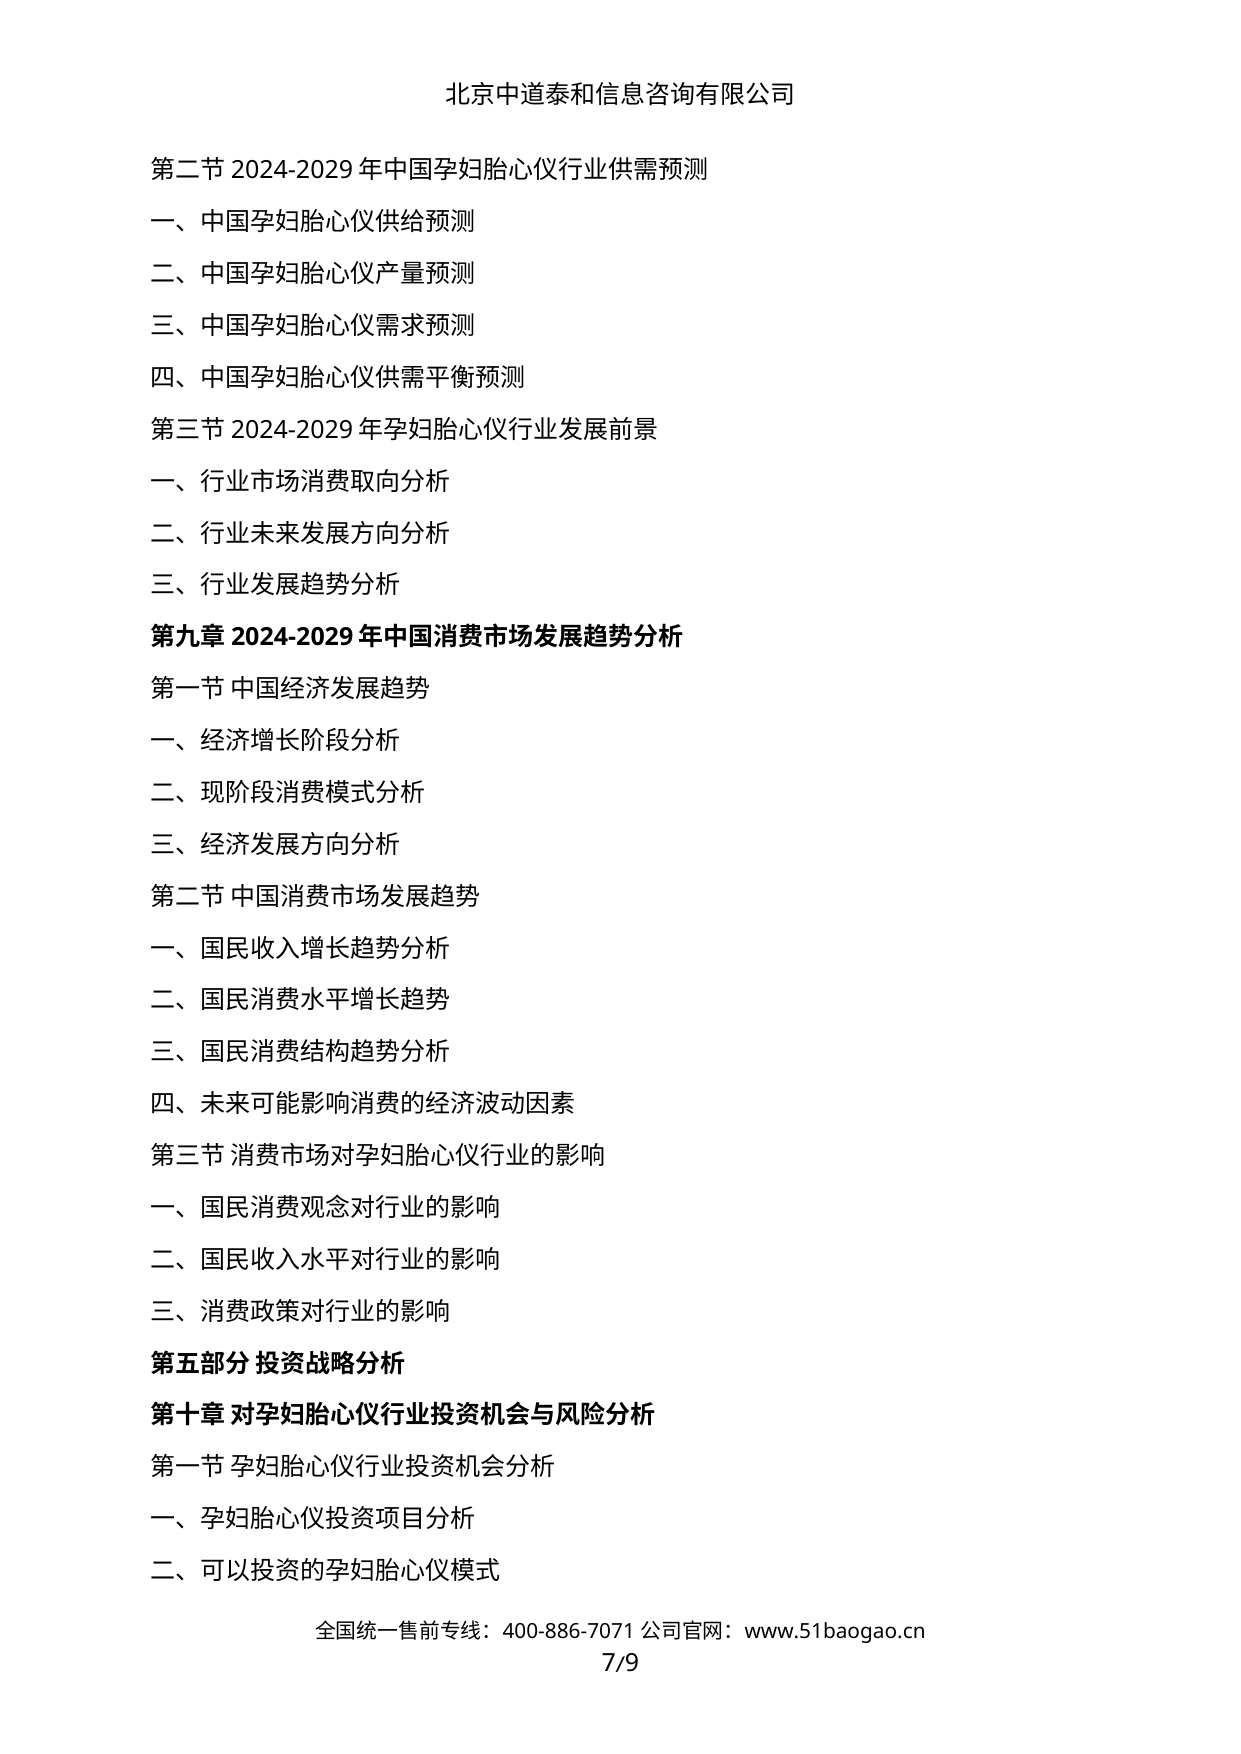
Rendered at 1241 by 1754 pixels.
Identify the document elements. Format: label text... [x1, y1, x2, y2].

text 三、中国孕妇胎心仪需求预测 [150, 306, 1090, 342]
text 一、中国孕妇胎心仪供给预测 [150, 202, 1090, 238]
text 一、国民消费观念对行业的影响 [150, 1187, 1090, 1224]
text 第九章 2024-2029年中国消费市场发展趋势分析 [150, 617, 1090, 653]
text 一、经济增长阶段分析 [150, 721, 1090, 757]
text 第一节 孕妇胎心仪行业投资机会分析 [150, 1447, 1090, 1483]
text 第十章 对孕妇胎心仪行业投资机会与风险分析 [150, 1395, 1090, 1431]
text 第二节 中国消费市场发展趋势 [150, 876, 1090, 912]
text 二、现阶段消费模式分析 [150, 772, 1090, 809]
text 三、消费政策对行业的影响 [150, 1291, 1090, 1327]
text 三、行业发展趋势分析 [150, 565, 1090, 601]
text 第三节 2024-2029年孕妇胎心仪行业发展前景 [150, 409, 1090, 446]
text 二、国民收入水平对行业的影响 [150, 1239, 1090, 1276]
text 二、可以投资的孕妇胎心仪模式 [150, 1551, 1090, 1587]
text 二、行业未来发展方向分析 [150, 513, 1090, 549]
text 四、未来可能影响消费的经济波动因素 [150, 1084, 1090, 1120]
text 第三节 消费市场对孕妇胎心仪行业的影响 [150, 1136, 1090, 1172]
text 三、经济发展方向分析 [150, 824, 1090, 861]
text 第一节 中国经济发展趋势 [150, 669, 1090, 705]
text 一、孕妇胎心仪投资项目分析 [150, 1499, 1090, 1535]
text 第五部分 投资战略分析 [150, 1343, 1090, 1379]
text 二、中国孕妇胎心仪产量预测 [150, 254, 1090, 290]
text 二、国民消费水平增长趋势 [150, 980, 1090, 1016]
text 一、国民收入增长趋势分析 [150, 928, 1090, 964]
text 第二节 2024-2029年中国孕妇胎心仪行业供需预测 [150, 150, 1090, 186]
text 一、行业市场消费取向分析 [150, 461, 1090, 497]
text 四、中国孕妇胎心仪供需平衡预测 [150, 357, 1090, 394]
text 三、国民消费结构趋势分析 [150, 1032, 1090, 1068]
